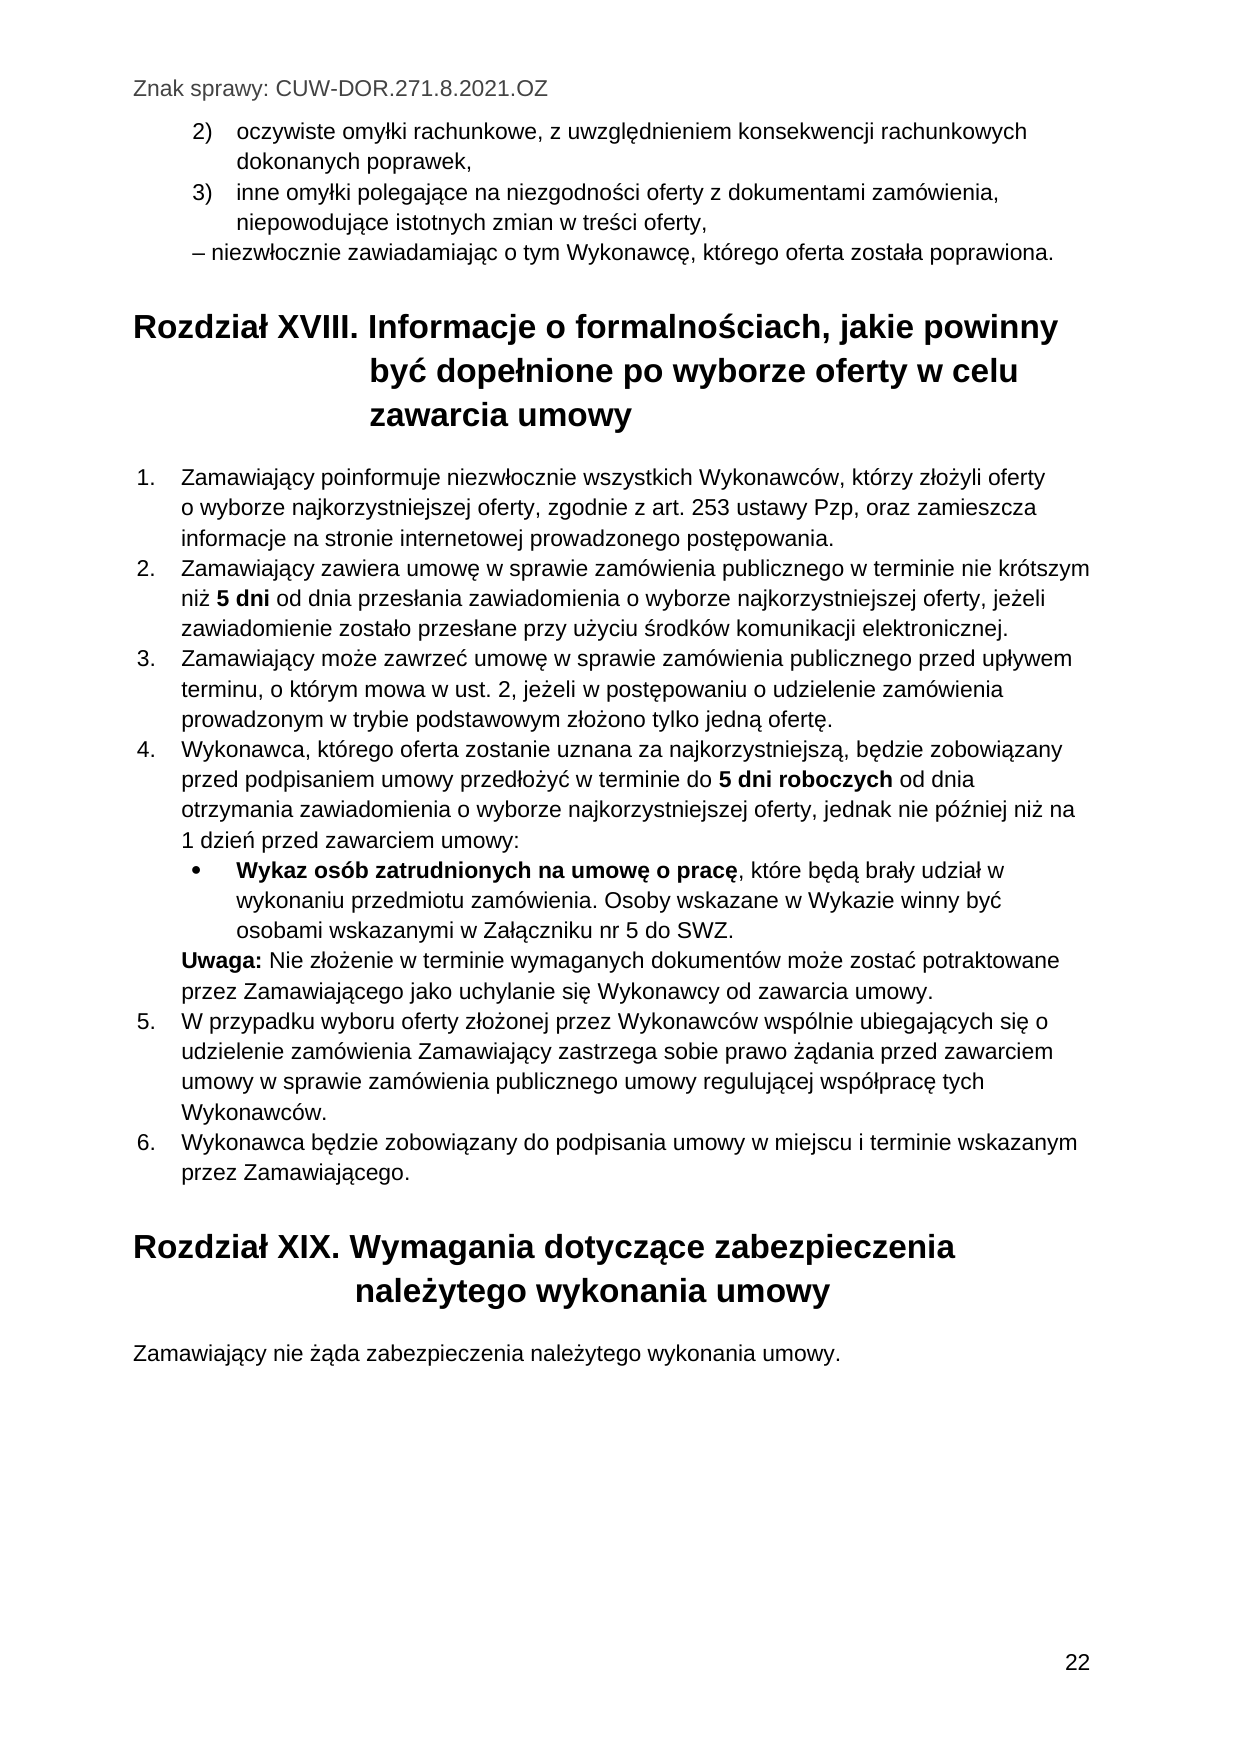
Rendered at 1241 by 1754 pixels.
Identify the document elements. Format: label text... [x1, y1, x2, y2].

list Wykonawca będzie zobowiązany do podpisania umowy w miejscu i terminie wskazanym przez Zamawiającego. [137, 1129, 1090, 1185]
list Wykaz osób zatrudnionych na umowę o pracę, które będą brały udział w wykonaniu przedmiotu zamówienia. Osoby wskazane w Wykazie winny być osobami wskazanymi w Załączniku nr 5 do SWZ. [192, 857, 1090, 944]
list Zamawiający może zawrzeć umowę w sprawie zamówienia publicznego przed upływem terminu, o którym mowa w ust. 2, jeżeli w postępowaniu o udzielenie zamówienia prowadzonym w trybie podstawowym złożono tylko jedną ofertę. [137, 645, 1090, 732]
list oczywiste omyłki rachunkowe, z uwzględnieniem konsekwencji rachunkowych dokonanych poprawek, [192, 118, 1090, 175]
subtitle Rozdział XIX. Wymagania dotyczące zabezpieczenia należytego wykonania umowy [133, 1227, 1090, 1309]
text – niezwłocznie zawiadamiając o tym Wykonawcę, którego oferta została poprawiona. [192, 239, 1090, 265]
list Wykonawca, którego oferta zostanie uznana za najkorzystniejszą, będzie zobowiązany przed podpisaniem umowy przedłożyć w terminie do 5 dni roboczych od dnia otrzymania zawiadomienia o wyborze najkorzystniejszej oferty, jednak nie później niż na 1 dzień przed zawarciem umowy: [137, 736, 1090, 853]
list inne omyłki polegające na niezgodności oferty z dokumentami zamówienia, niepowodujące istotnych zmian w treści oferty, [192, 178, 1090, 235]
text Uwaga: Nie złożenie w terminie wymaganych dokumentów może zostać potraktowane przez Zamawiającego jako uchylanie się Wykonawcy od zawarcia umowy. [181, 947, 1090, 1004]
list W przypadku wyboru oferty złożonej przez Wykonawców wspólnie ubiegających się o udzielenie zamówienia Zamawiający zastrzega sobie prawo żądania przed zawarciem umowy w sprawie zamówienia publicznego umowy regulującej współpracę tych Wykonawców. [137, 1008, 1090, 1125]
text Zamawiający nie żąda zabezpieczenia należytego wykonania umowy. [133, 1340, 1090, 1366]
list Zamawiający poinformuje niezwłocznie wszystkich Wykonawców, którzy złożyli oferty o wyborze najkorzystniejszej oferty, zgodnie z art. 253 ustawy Pzp, oraz zamieszcza informacje na stronie internetowej prowadzonego postępowania. [136, 464, 1090, 551]
list Zamawiający zawiera umowę w sprawie zamówienia publicznego w terminie nie krótszym niż 5 dni od dnia przesłania zawiadomienia o wyborze najkorzystniejszej oferty, jeżeli zawiadomienie zostało przesłane przy użyciu środków komunikacji elektronicznej. [136, 555, 1090, 642]
subtitle Rozdział XVIII. Informacje o formalnościach, jakie powinny być dopełnione po wyborze oferty w celu zawarcia umowy [133, 307, 1090, 433]
